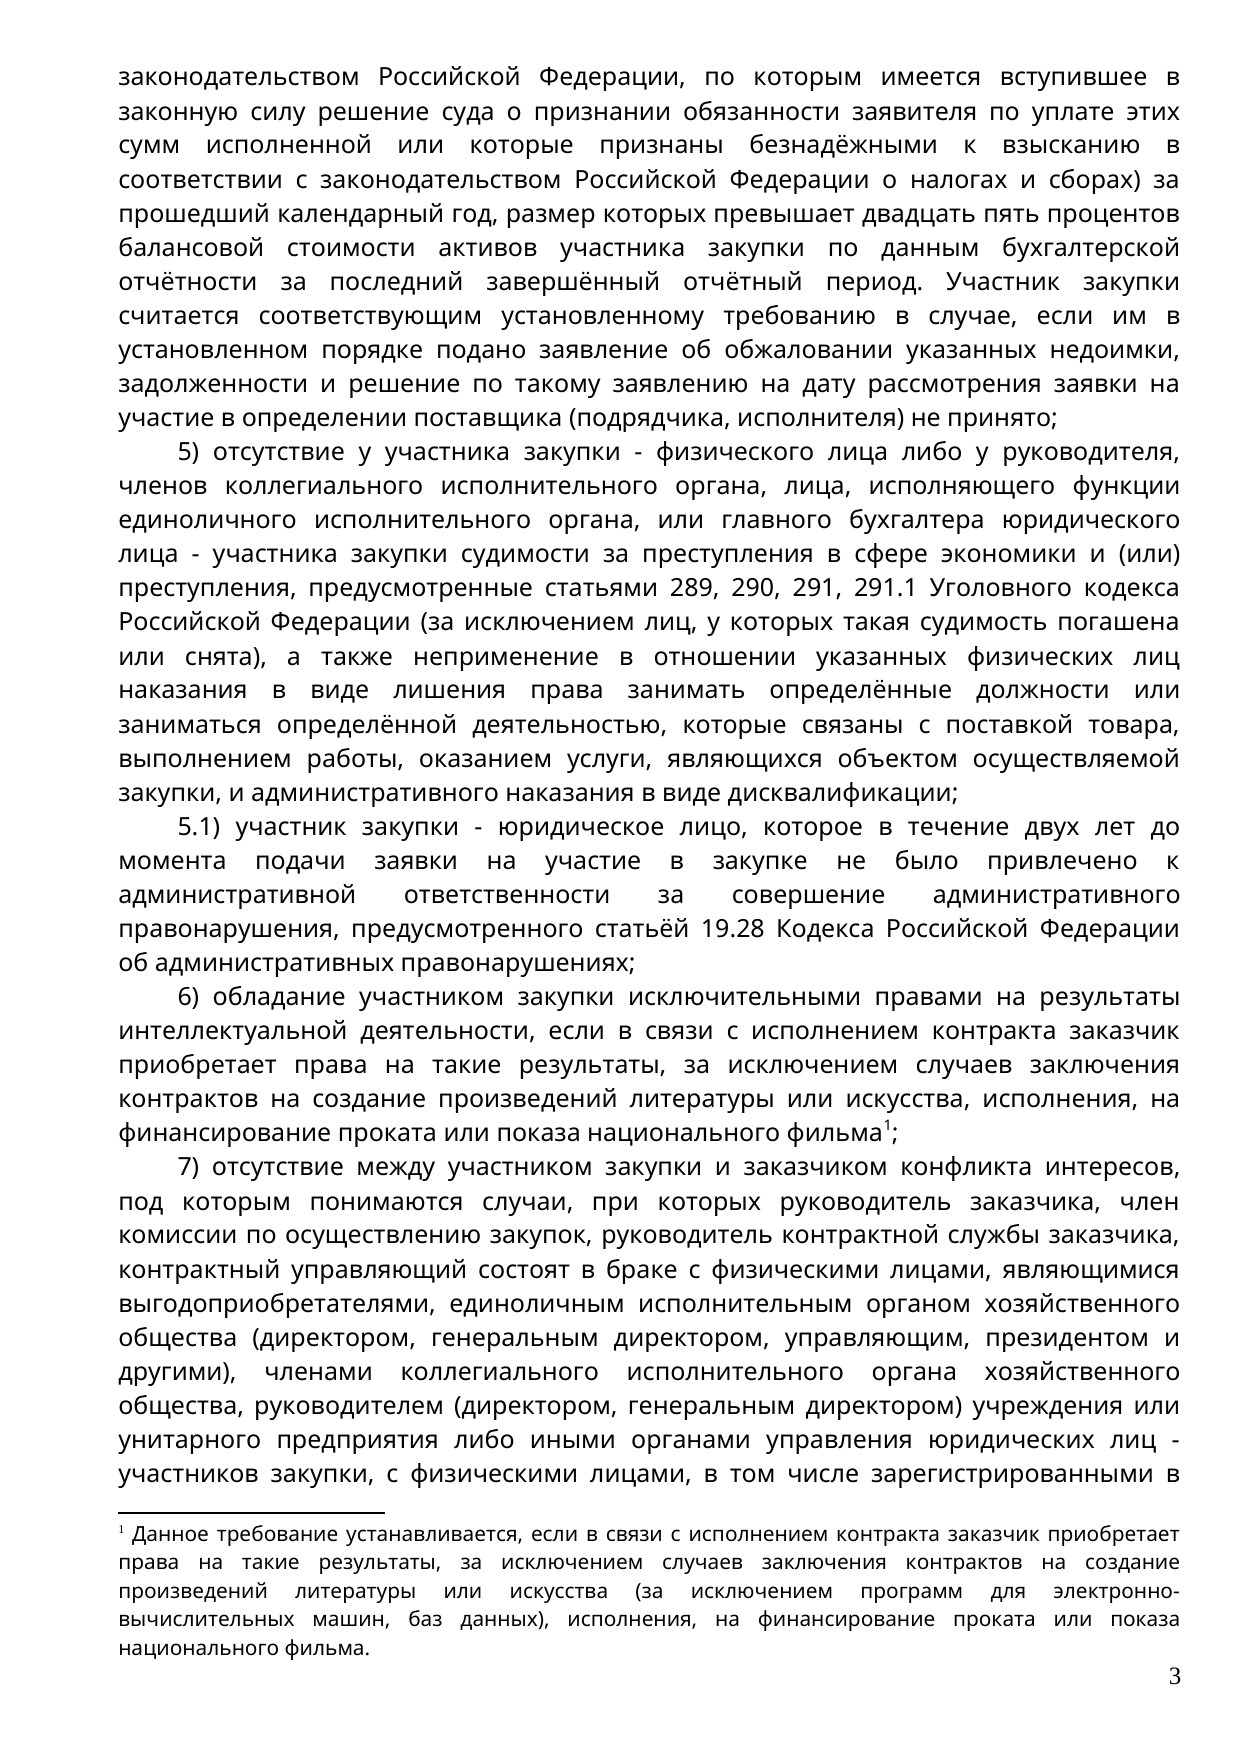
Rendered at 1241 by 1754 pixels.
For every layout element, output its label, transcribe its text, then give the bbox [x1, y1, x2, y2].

text 6) обладание участником закупки исключительными правами на результаты интеллектуальной деятельности, если в связи с исполнением контракта заказчик приобретает права на такие результаты, за исключением случаев заключения контрактов на создание произведений литературы или искусства, исполнения, на финансирование проката или показа национального фильма; [118, 979, 1181, 1149]
text 5.1) участник закупки - юридическое лицо, которое в течение двух лет до момента подачи заявки на участие в закупке не было привлечено к административной ответственности за совершение административного правонарушения, предусмотренного статьёй 19.28 Кодекса Российской Федерации об административных правонарушениях; [118, 808, 1181, 979]
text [118, 59, 1181, 434]
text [118, 1149, 1181, 1490]
text 5) отсутствие у участника закупки - физического лица либо у руководителя, членов коллегиального исполнительного органа, лица, исполняющего функции единоличного исполнительного органа, или главного бухгалтера юридического лица - участника закупки судимости за преступления в сфере экономики и (или) преступления, предусмотренные статьями 289, 290, 291, 291.1 Уголовного кодекса Российской Федерации (за исключением лиц, у которых такая судимость погашена или снята), а также неприменение в отношении указанных физических лиц наказания в виде лишения права занимать определённые должности или заниматься определённой деятельностью, которые связаны с поставкой товара, выполнением работы, оказанием услуги, являющихся объектом осуществляемой закупки, и административного наказания в виде дисквалификации; [118, 434, 1181, 808]
